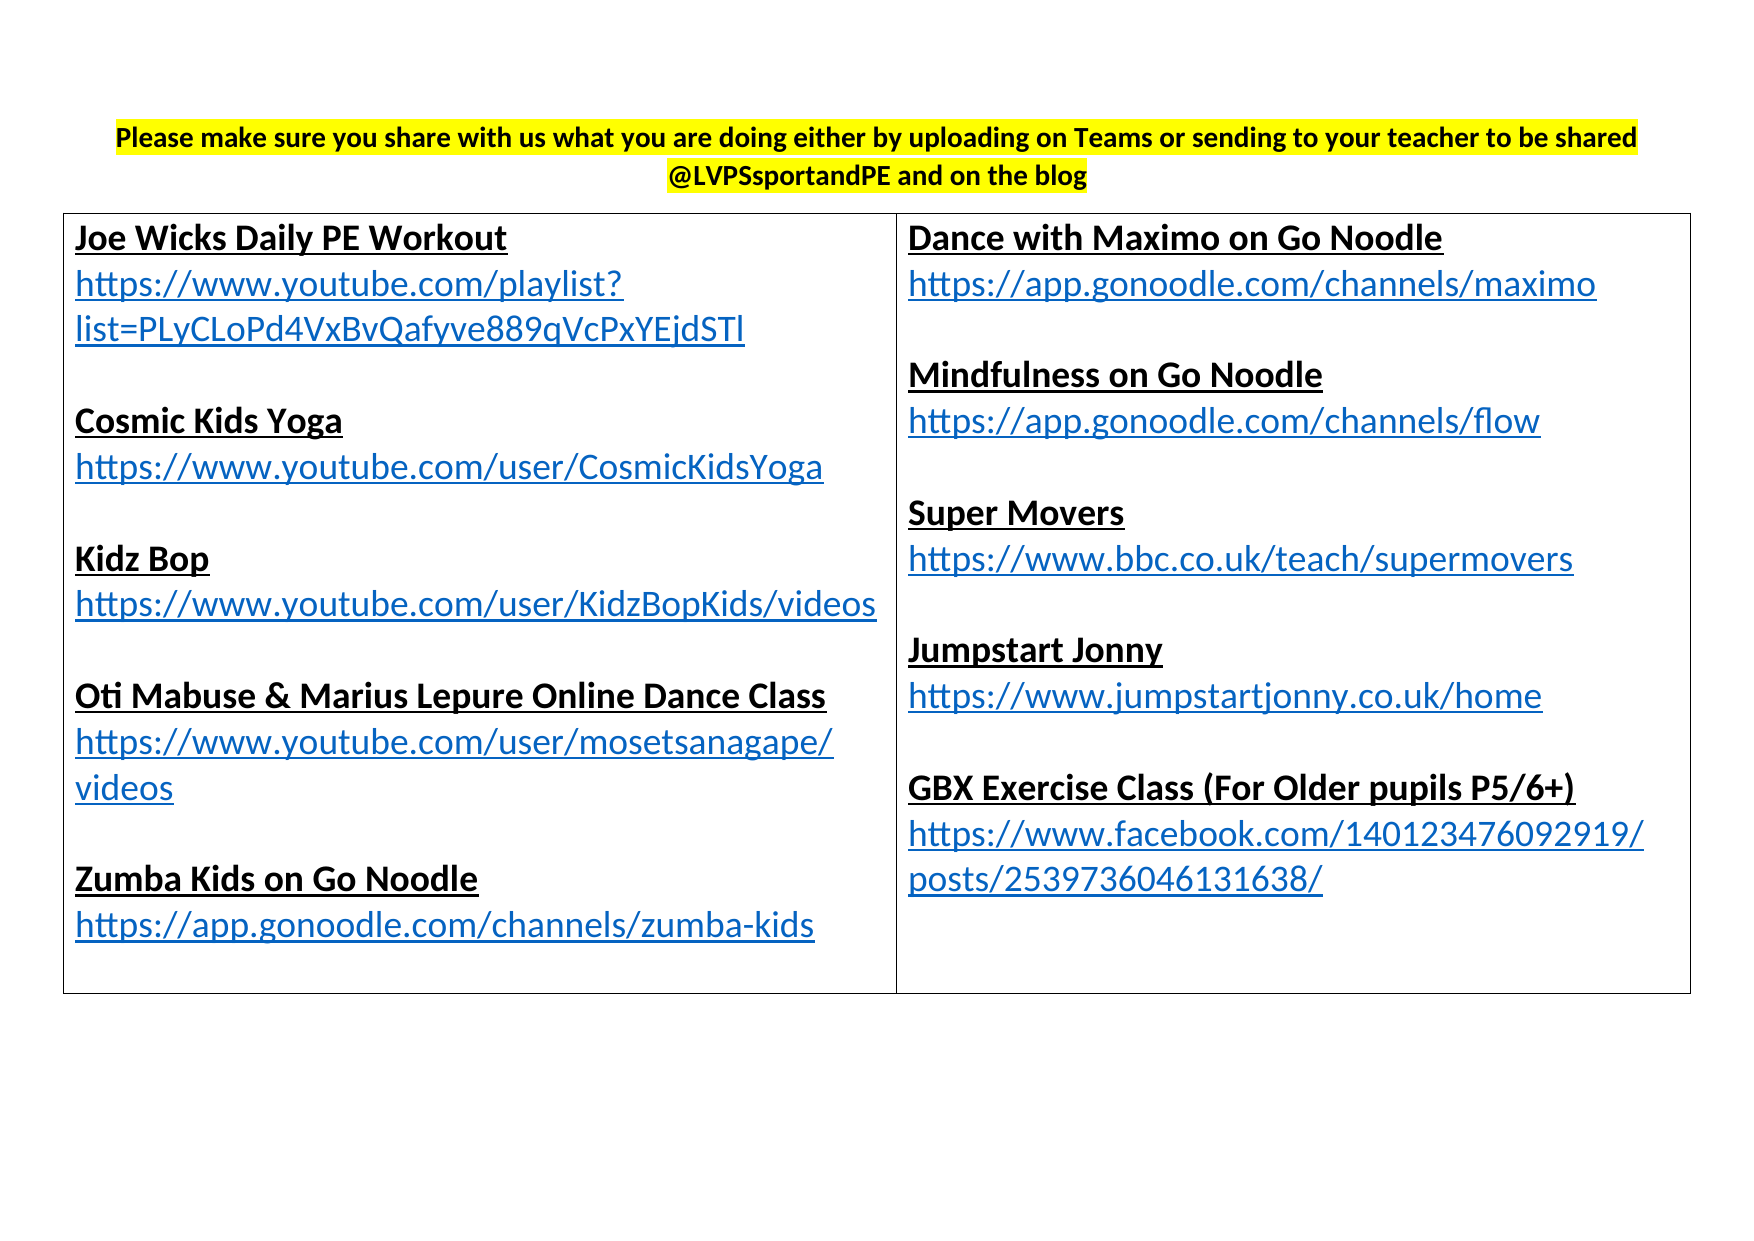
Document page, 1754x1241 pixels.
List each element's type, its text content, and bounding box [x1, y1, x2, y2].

table_header Joe Wicks Daily PE Workout https://www.youtube.com/playlist?list=PLyCLoPd4VxBvQafyve889qVcPxYEjdSTl Cosmic Kids Yoga https://www.youtube.com/user/CosmicKidsYoga Kidz Bop https://www.youtube.com/user/KidzBopKids/videos Oti Mabuse & Marius Lepure Online Dance Class https://www.youtube.com/user/mosetsanagape/videos Zumba Kids on Go Noodle https://app.gonoodle.com/channels/zumba-kids [64, 214, 896, 993]
text Please make sure you share with us what you are doing either by uploading on Teams or sending to your teacher to be shared @LVPSsportandPE and on the blog [75, 119, 1679, 193]
table_header Dance with Maximo on Go Noodle https://app.gonoodle.com/channels/maximo Mindfulness on Go Noodle https://app.gonoodle.com/channels/flow Super Movers https://www.bbc.co.uk/teach/supermovers Jumpstart Jonny https://www.jumpstartjonny.co.uk/home GBX Exercise Class (For Older pupils P5/6+) https://www.facebook.com/140123476092919/posts/2539736046131638/ [897, 214, 1690, 993]
